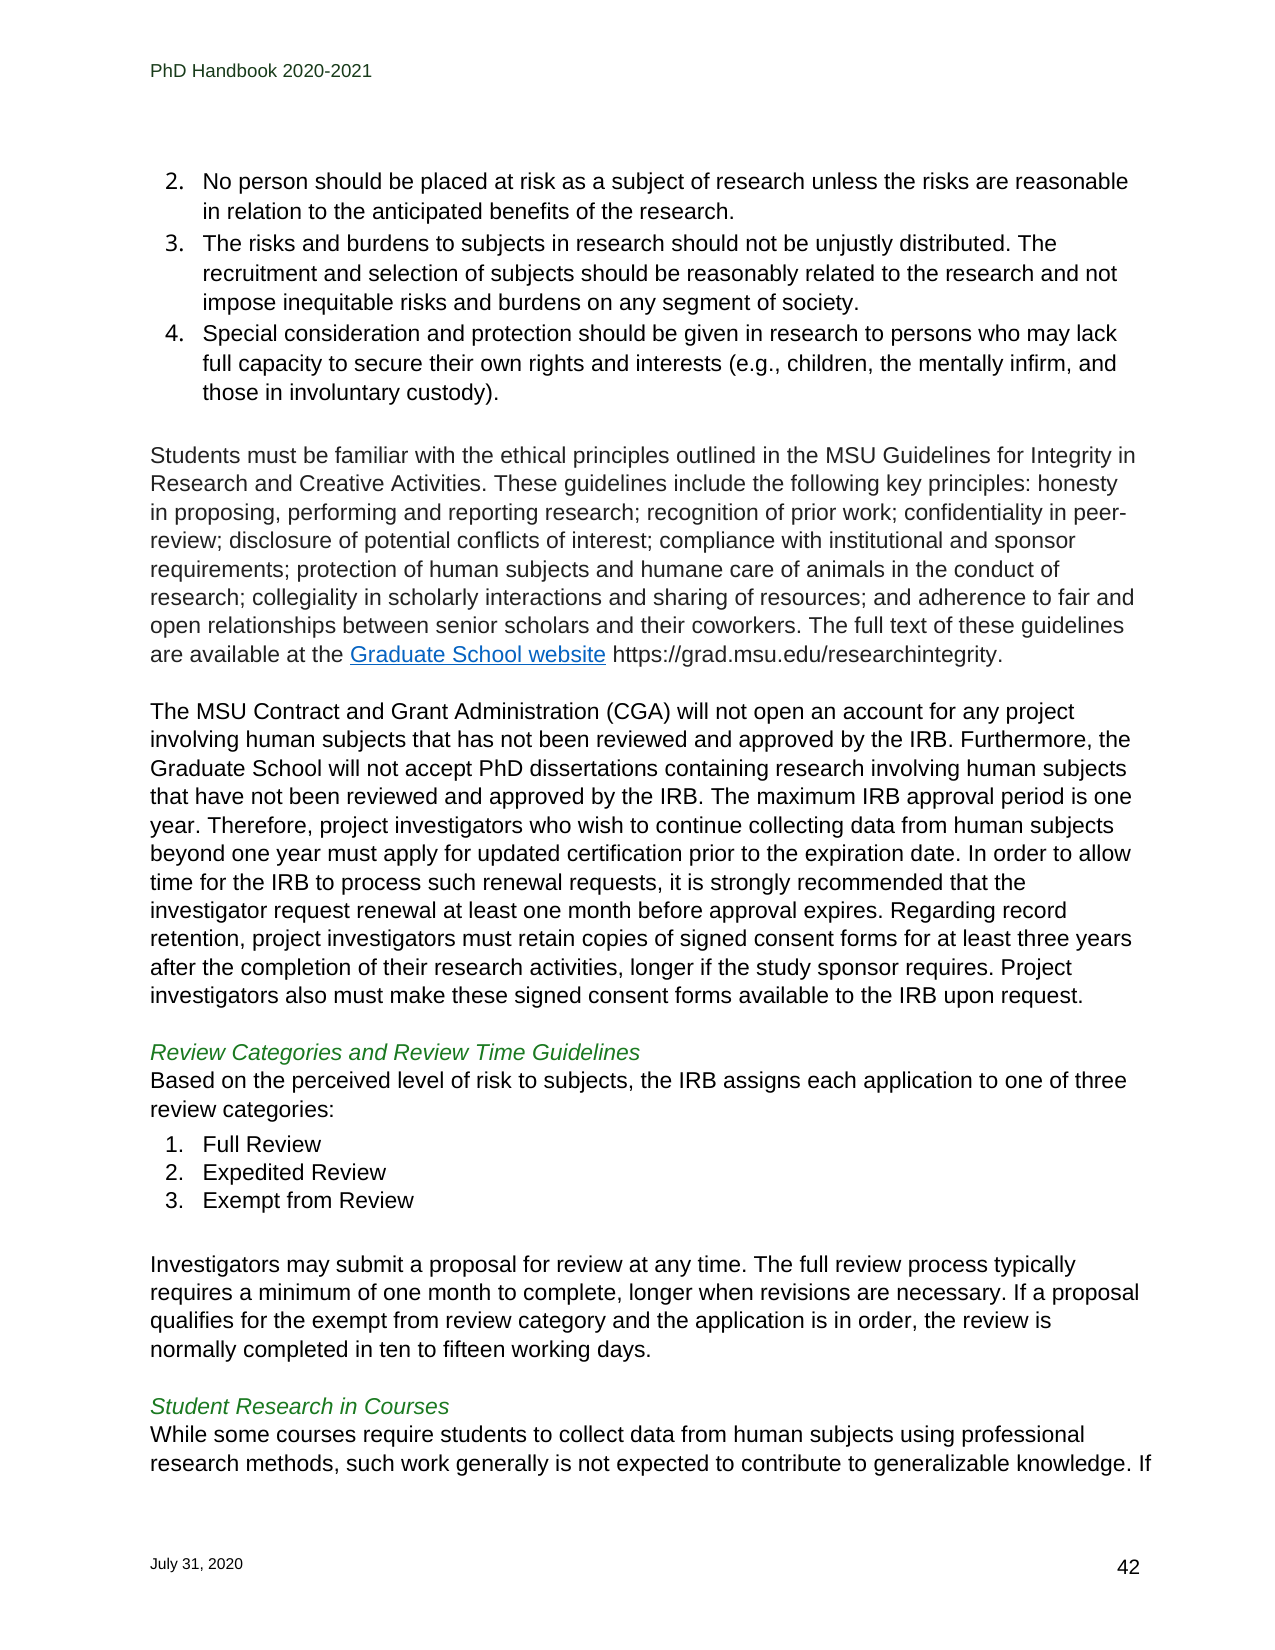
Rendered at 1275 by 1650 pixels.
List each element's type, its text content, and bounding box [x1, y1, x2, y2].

list No person should be placed at risk as a subject of research unless the risks are reasonable in relation to the anticipated benefits of the research. [165, 165, 1140, 225]
list Full Review [165, 1131, 1140, 1157]
list Exempt from Review [165, 1187, 1140, 1214]
list Special consideration and protection should be given in research to persons who may lack full capacity to secure their own rights and interests (e.g., children, the mentally infirm, and those in involuntary custody). [165, 317, 1140, 405]
text Students must be familiar with the ethical principles outlined in the MSU Guidelines for Integrity in Research and Creative Activities. These guidelines include the following key principles: honesty in proposing, performing and reporting research; recognition of prior work; confidentiality in peer-review; disclosure of potential conflicts of interest; compliance with institutional and sponsor requirements; protection of human subjects and humane care of animals in the conduct of research; collegiality in scholarly interactions and sharing of resources; and adherence to fair and open relationships between senior scholars and their coworkers. The full text of these guidelines are available at the Graduate School website https://grad.msu.edu/researchintegrity. [150, 442, 1140, 667]
text Review Categories and Review Time Guidelines Based on the perceived level of risk to subjects, the IRB assigns each application to one of three review categories: [150, 1039, 1140, 1122]
text Investigators may submit a proposal for review at any time. The full review process typically requires a minimum of one month to complete, longer when revisions are necessary. If a proposal qualifies for the exempt from review category and the application is in order, the review is normally completed in ten to fifteen working days. [150, 1251, 1140, 1362]
list Expedited Review [165, 1159, 1140, 1185]
list The risks and burdens to subjects in research should not be unjustly distributed. The recruitment and selection of subjects should be reasonably related to the research and not impose inequitable risks and burdens on any segment of society. [165, 227, 1140, 315]
text The MSU Contract and Grant Administration (CGA) will not open an account for any project involving human subjects that has not been reviewed and approved by the IRB. Furthermore, the Graduate School will not accept PhD dissertations containing research involving human subjects that have not been reviewed and approved by the IRB. The maximum IRB approval period is one year. Therefore, project investigators who wish to continue collecting data from human subjects beyond one year must apply for updated certification prior to the expiration date. In order to allow time for the IRB to process such renewal requests, it is strongly recommended that the investigator request renewal at least one month before approval expires. Regarding record retention, project investigators must retain copies of signed consent forms for at least three years after the completion of their research activities, longer if the study sponsor requires. Project investigators also must make these signed consent forms available to the IRB upon request. [150, 698, 1140, 1008]
